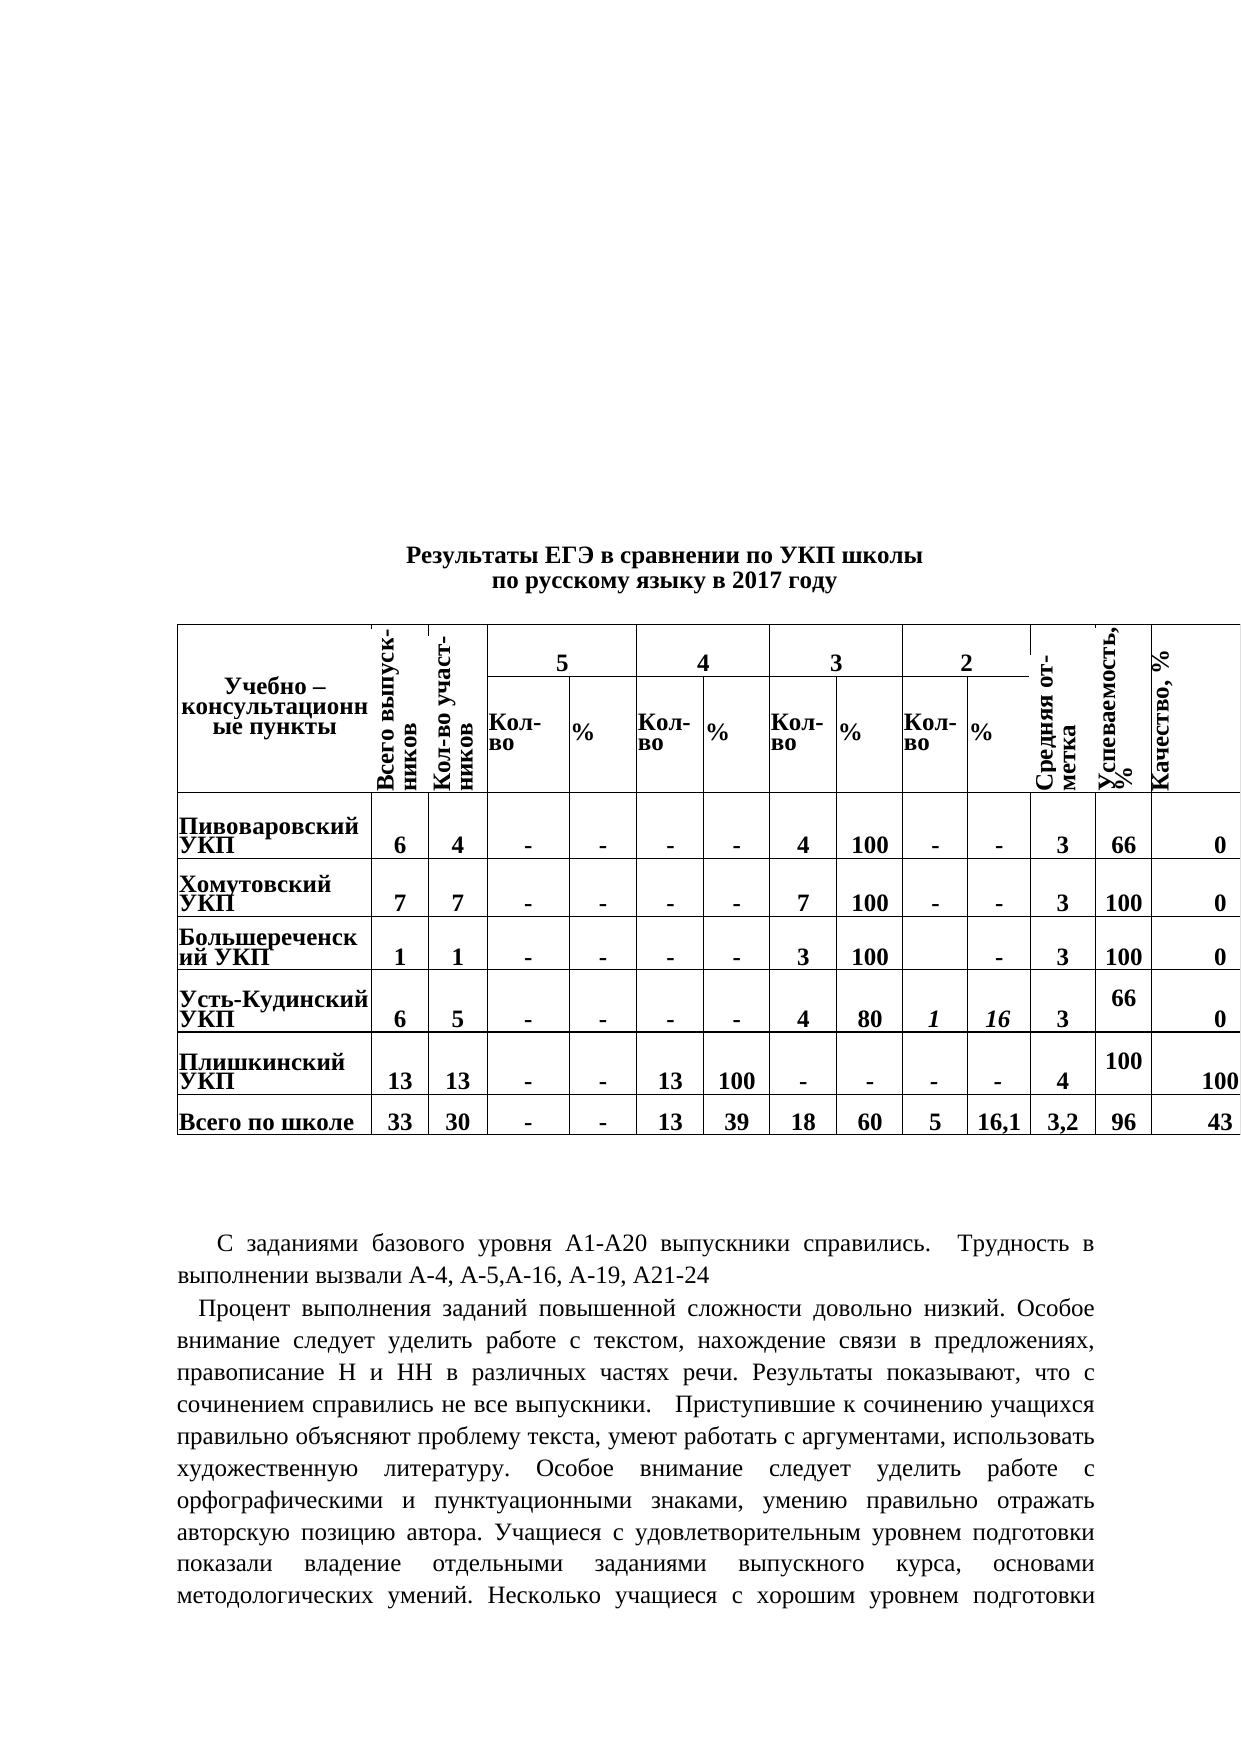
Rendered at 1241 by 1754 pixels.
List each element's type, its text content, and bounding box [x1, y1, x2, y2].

table_cell - [637, 917, 703, 969]
table_cell 39 [704, 1095, 769, 1134]
table_cell - [570, 917, 636, 969]
table_cell 80 [837, 970, 902, 1031]
table_cell 100 [1152, 1033, 1240, 1094]
table_cell 33 [372, 1095, 428, 1134]
table_cell 5 [903, 1095, 967, 1134]
table_cell 66 [1096, 970, 1151, 1031]
table_cell 6 [372, 970, 428, 1031]
table_cell Пивоваровский УКП [178, 793, 371, 858]
table_cell 0 [1152, 793, 1240, 858]
table_cell - [770, 1033, 836, 1094]
table_cell 1 [429, 917, 487, 969]
table_cell - [704, 970, 769, 1031]
table_cell 66 [1096, 793, 1151, 858]
table_cell 16 [968, 970, 1030, 1031]
table_cell - [704, 859, 769, 916]
table_cell 3 [1031, 970, 1095, 1031]
table_cell Всего по школе [178, 1095, 371, 1134]
table_cell - [570, 793, 636, 858]
table_cell 4 [770, 793, 836, 858]
table_cell - [570, 1033, 636, 1094]
table_cell 4 [1031, 1033, 1095, 1094]
table_cell 13 [637, 1095, 703, 1134]
table_header 3 [770, 625, 902, 676]
table_cell 43 [1152, 1095, 1240, 1134]
table_cell 13 [429, 1033, 487, 1094]
table_header 2 [903, 625, 1030, 676]
table_cell - [488, 970, 569, 1031]
table_cell - [704, 917, 769, 969]
table_cell 4 [770, 970, 836, 1031]
table_header 5 [488, 625, 636, 676]
table_cell - [570, 1095, 636, 1134]
table_cell - [968, 917, 1030, 969]
table_cell 13 [372, 1033, 428, 1094]
table_cell Кол- во [637, 677, 703, 792]
table_cell 3 [1031, 917, 1095, 969]
table_cell 13 [637, 1033, 703, 1094]
table_cell - [837, 1033, 902, 1094]
table_cell 0 [1152, 859, 1240, 916]
table_cell - [968, 1033, 1030, 1094]
table_cell 100 [1096, 917, 1151, 969]
table_header Средняя отметка [1031, 625, 1095, 792]
table_cell % [837, 677, 902, 792]
table_cell 7 [372, 859, 428, 916]
table_cell 30 [429, 1095, 487, 1134]
table_cell - [637, 970, 703, 1031]
table_cell - [968, 859, 1030, 916]
text Результаты ЕГЭ в сравнении по УКП школы [177, 543, 1152, 568]
table_cell - [968, 793, 1030, 858]
table_cell - [903, 1033, 967, 1094]
table_cell Большереченский УКП [178, 917, 371, 969]
table_cell - [570, 859, 636, 916]
table_cell - [637, 793, 703, 858]
table_cell 16,1 [968, 1095, 1030, 1134]
table_cell 100 [1096, 859, 1151, 916]
table_cell 3 [1031, 859, 1095, 916]
table_cell 100 [837, 859, 902, 916]
table_header Учебно –консультационные пункты [178, 625, 371, 792]
table_cell - [488, 1033, 569, 1094]
table_cell - [488, 1095, 569, 1134]
table_cell 0 [1152, 917, 1240, 969]
table_cell - [637, 859, 703, 916]
table_cell Хомутовский УКП [178, 859, 371, 916]
table_cell 5 [429, 970, 487, 1031]
table_header Успеваемость, % [1096, 625, 1151, 792]
table_cell [903, 917, 967, 969]
table_cell - [488, 793, 569, 858]
table_cell % [570, 677, 636, 792]
table_cell Кол- во [770, 677, 836, 792]
table_cell 100 [1096, 1033, 1151, 1094]
text С заданиями базового уровня А1-А20 выпускники справились. Трудность в выполнении вызвали А-4, А-5,А-16, А-19, А21-24 [177, 1228, 1096, 1289]
table_cell - [570, 970, 636, 1031]
table_cell Кол- во [903, 677, 967, 792]
table_cell 4 [429, 793, 487, 858]
table_cell 100 [837, 917, 902, 969]
table_cell 6 [372, 793, 428, 858]
table_cell - [704, 793, 769, 858]
table_cell 1 [903, 970, 967, 1031]
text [176, 1293, 1096, 1609]
text по русскому языку в 2017 году [177, 568, 1152, 593]
table_cell 96 [1096, 1095, 1151, 1134]
table_cell - [903, 859, 967, 916]
table_cell 100 [704, 1033, 769, 1094]
table_cell - [903, 793, 967, 858]
table_cell 7 [429, 859, 487, 916]
table_header Кол-во участников [429, 625, 487, 792]
table_cell - [488, 859, 569, 916]
table_cell 1 [372, 917, 428, 969]
table_cell Кол- во [488, 677, 569, 792]
table_header 4 [637, 625, 769, 676]
table_cell 7 [770, 859, 836, 916]
table_cell 60 [837, 1095, 902, 1134]
table_cell Усть-Кудинский УКП [178, 970, 371, 1031]
table_header Качество, % [1152, 625, 1240, 792]
table_cell 3 [770, 917, 836, 969]
table_cell - [488, 917, 569, 969]
table_cell 18 [770, 1095, 836, 1134]
table_cell 100 [837, 793, 902, 858]
table_cell Плишкинский УКП [178, 1033, 371, 1094]
table_cell 3 [1031, 793, 1095, 858]
table_cell 0 [1152, 970, 1240, 1031]
table_cell 3,2 [1031, 1095, 1095, 1134]
table_header Всего выпускников [372, 625, 428, 792]
table_cell % [704, 677, 769, 792]
table_cell % [968, 677, 1029, 792]
